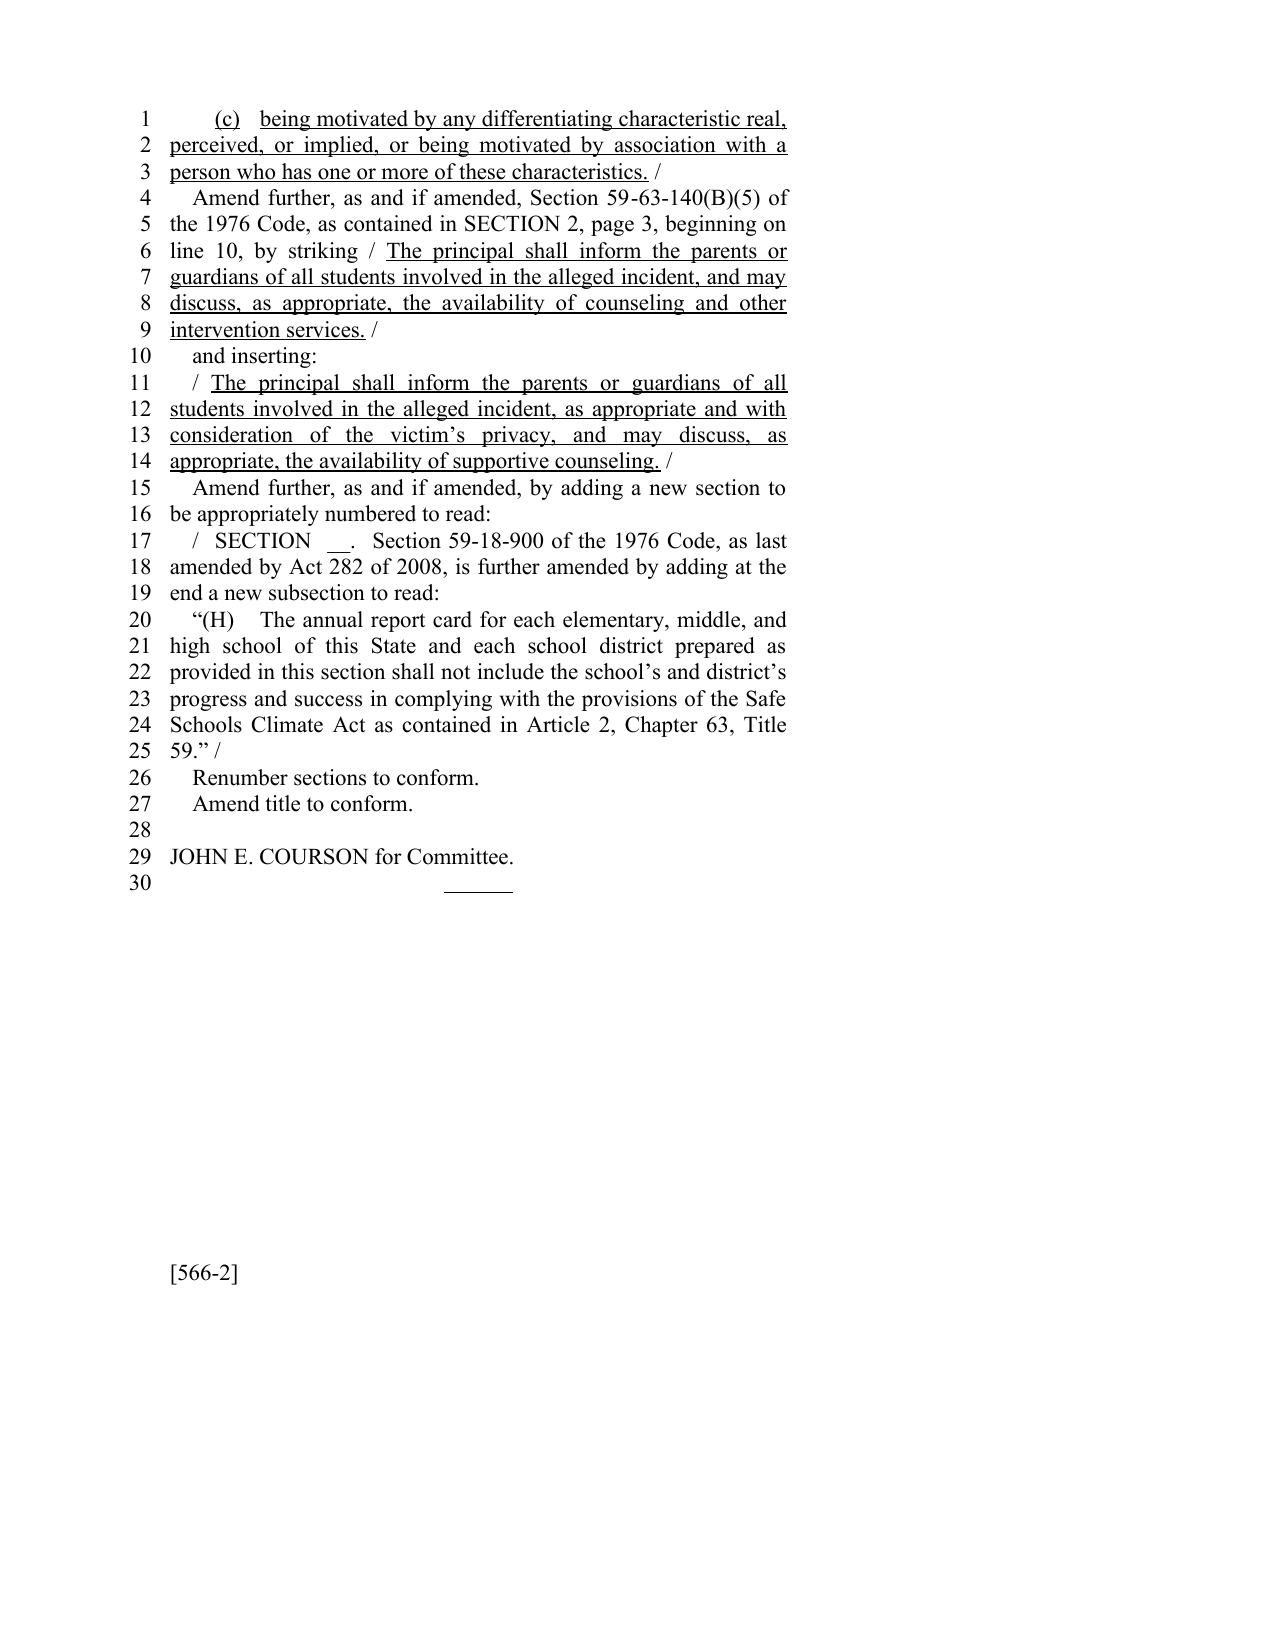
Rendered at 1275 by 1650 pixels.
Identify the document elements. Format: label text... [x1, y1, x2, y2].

text (c) being motivated by any differentiating characteristic real, perceived, or implied, or being motivated by association with a person who has one or more of these characteristics. / [169, 155, 787, 184]
text / The principal shall inform the parents or guardians of all students involved in the alleged incident, as appropriate and with consideration of the victim’s privacy, and may discuss, as appropriate, the availability of supportive counseling. / [169, 445, 787, 474]
text Amend further, as and if amended, Section 59-63-140(B)(5) of the 1976 Code, as contained in SECTION 2, page 3, beginning on line 10, by striking / The principal shall inform the parents or guardians of all students involved in the alleged incident, and may discuss, as appropriate, the availability of counseling and other intervention services. / [169, 184, 787, 286]
text / SECTION __. Section 59-18-900 of the 1976 Code, as last amended by Act 282 of 2008, is further amended by adding at the end a new subsection to read: [169, 527, 787, 606]
text and inserting: [169, 342, 787, 368]
text JOHN E. COURSON for Committee. [169, 843, 787, 869]
text / The principal shall inform the parents or guardians of all students involved in the alleged incident, as appropriate and with consideration of the victim’s privacy, and may discuss, as appropriate, the availability of supportive counseling. / [169, 419, 787, 444]
text (c) being motivated by any differentiating characteristic real, perceived, or implied, or being motivated by association with a person who has one or more of these characteristics. / [169, 105, 787, 154]
text Amend title to conform. [169, 790, 787, 817]
text / The principal shall inform the parents or guardians of all students involved in the alleged incident, as appropriate and with consideration of the victim’s privacy, and may discuss, as appropriate, the availability of supportive counseling. / [169, 368, 787, 418]
text “(H) The annual report card for each elementary, middle, and high school of this State and each school district prepared as provided in this section shall not include the school’s and district’s progress and success in complying with the provisions of the Safe Schools Climate Act as contained in Article 2, Chapter 63, Title 59.” / [169, 606, 787, 764]
text Amend further, as and if amended, by adding a new section to be appropriately numbered to read: [169, 474, 787, 527]
text Renumber sections to conform. [169, 764, 787, 790]
